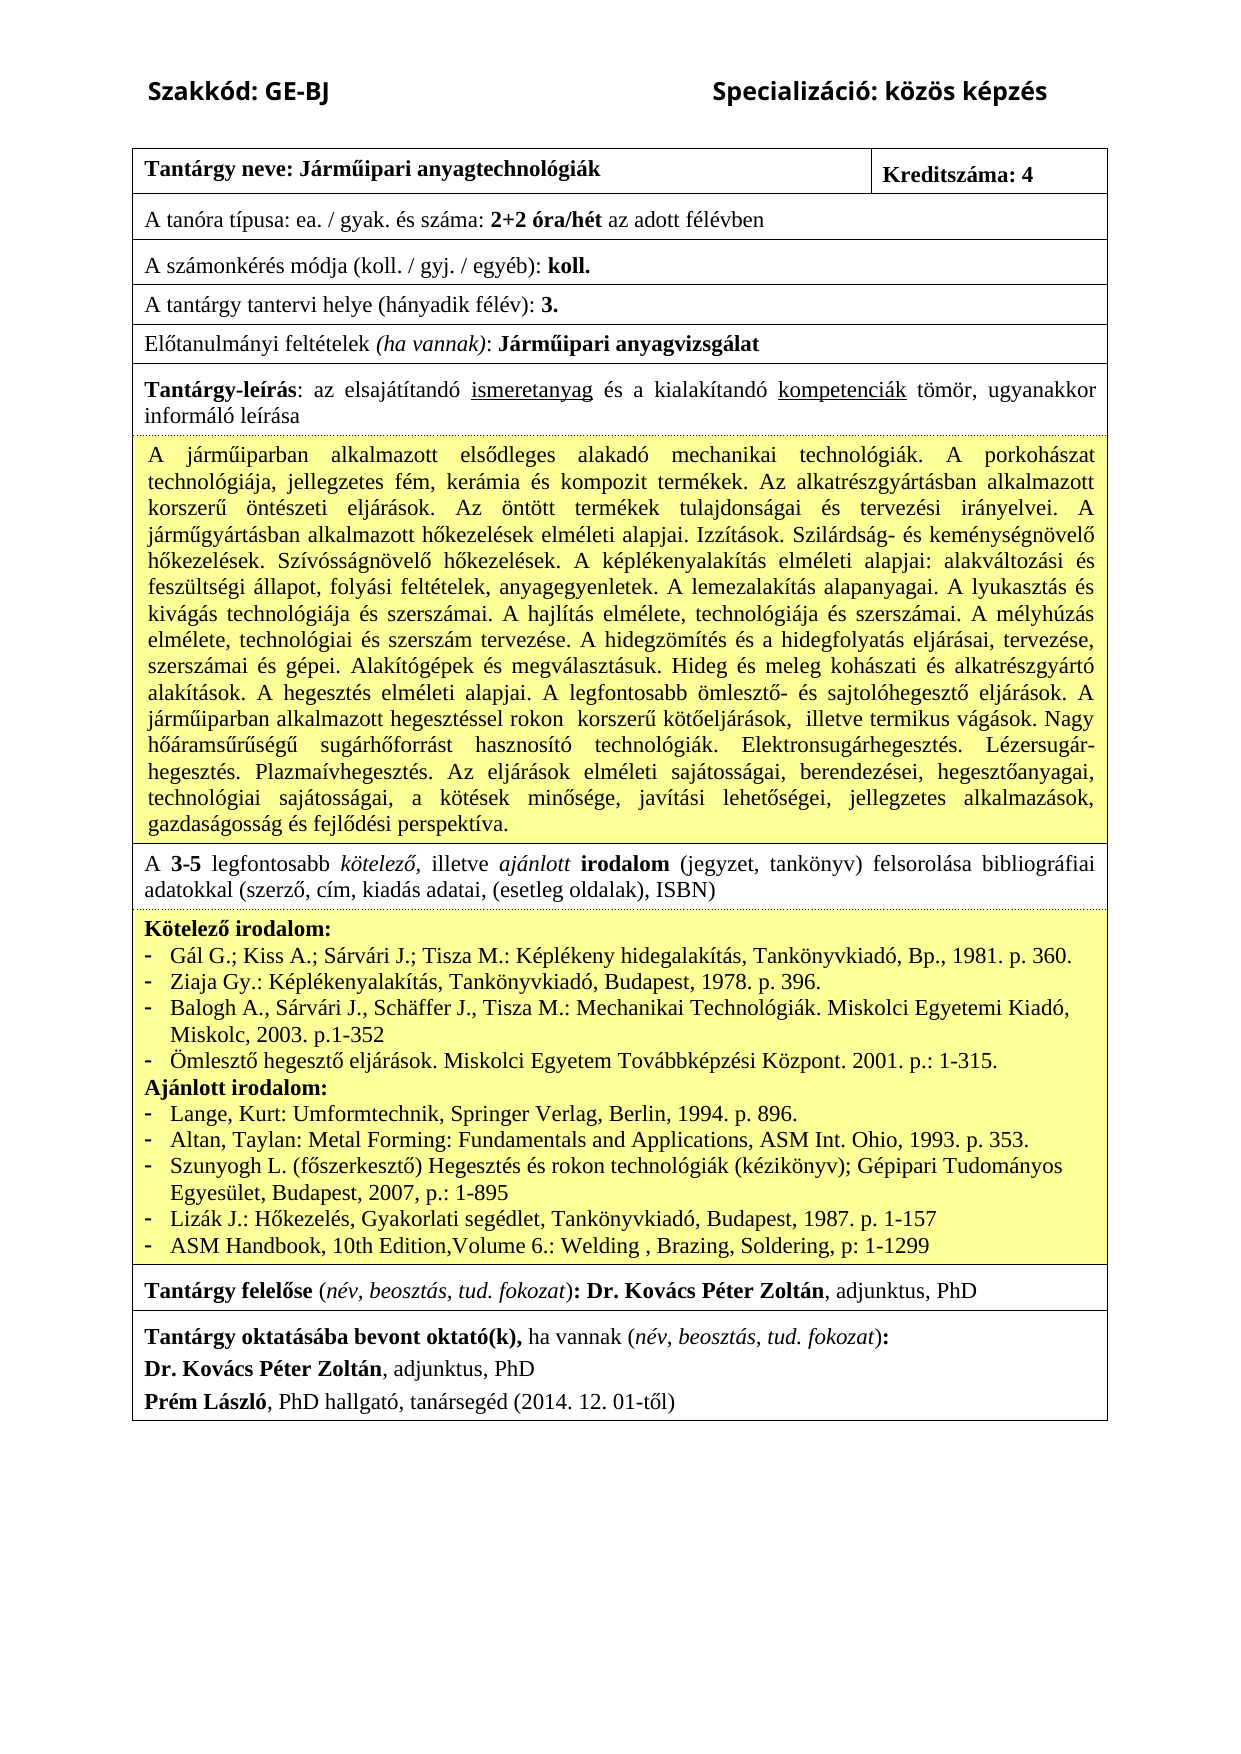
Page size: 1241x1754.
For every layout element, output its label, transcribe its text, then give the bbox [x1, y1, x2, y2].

table_cell Előtanulmányi feltételek (ha vannak): Járműipari anyagvizsgálat [133, 325, 1107, 363]
table_cell Tantárgy-leírás: az elsajátítandó ismeretanyag és a kialakítandó kompetenciák tömör, ugyanakkor informáló leírása [133, 364, 1107, 434]
table_cell A számonkérés módja (koll. / gyj. / egyéb): koll. [133, 240, 1107, 284]
table_cell Tantárgy felelőse (név, beosztás, tud. fokozat): Dr. Kovács Péter Zoltán, adjunktus, PhD [133, 1265, 1107, 1309]
table_cell A tanóra típusa: ea. / gyak. és száma: 2+2 óra/hét az adott félévben [133, 194, 1107, 239]
table_cell A tantárgy tantervi helye (hányadik félév): 3. [133, 285, 1107, 323]
table_cell A 3-5 legfontosabb kötelező, illetve ajánlott irodalom (jegyzet, tankönyv) felsorolása bibliográfiai adatokkal (szerző, cím, kiadás adatai, (esetleg oldalak), ISBN) [133, 844, 1107, 908]
table_header Tantárgy neve: Járműipari anyagtechnológiák [133, 149, 871, 193]
table_cell Tantárgy oktatásába bevont oktató(k), ha vannak (név, beosztás, tud. fokozat): Dr. Kovács Péter Zoltán, adjunktus, PhD Prém László, PhD hallgató, tanársegéd (2014. 12. 01-től) [133, 1311, 1107, 1420]
table_cell A járműiparban alkalmazott elsődleges alakadó mechanikai technológiák. A porkohászat technológiája, jellegzetes fém, kerámia és kompozit termékek. Az alkatrészgyártásban alkalmazott korszerű öntészeti eljárások. Az öntött termékek tulajdonságai és tervezési irányelvei. A járműgyártásban alkalmazott hőkezelések elméleti alapjai. Izzítások. Szilárdság- és keménységnövelő hőkezelések. Szívósságnövelő hőkezelések. A képlékenyalakítás elméleti alapjai: alakváltozási és feszültségi állapot, folyási feltételek, anyagegyenletek. A lemezalakítás alapanyagai. A lyukasztás és kivágás technológiája és szerszámai. A hajlítás elmélete, technológiája és szerszámai. A mélyhúzás elmélete, technológiai és szerszám tervezése. A hidegzömítés és a hidegfolyatás eljárásai, tervezése, szerszámai és gépei. Alakítógépek és megválasztásuk. Hideg és meleg kohászati és alkatrészgyártó alakítások. A hegesztés elméleti alapjai. A legfontosabb ömlesztő- és sajtolóhegesztő eljárások. A járműiparban alkalmazott hegesztéssel rokon korszerű kötőeljárások, illetve termikus vágások. Nagy hőáramsűrűségű sugárhőforrást hasznosító technológiák. Elektronsugárhegesztés. Lézersugár-hegesztés. Plazmaívhegesztés. Az eljárások elméleti sajátosságai, berendezései, hegesztőanyagai, technológiai sajátosságai, a kötések minősége, javítási lehetőségei, jellegzetes alkalmazások, gazdaságosság és fejlődési perspektíva. [133, 435, 1107, 843]
table_header Kreditszáma: 4 [872, 149, 1107, 193]
table_cell Kötelező irodalom: Gál G.; Kiss A.; Sárvári J.; Tisza M.: Képlékeny hidegalakítás, Tankönyvkiadó, Bp., 1981. p. 360. Ziaja Gy.: Képlékenyalakítás, Tankönyvkiadó, Budapest, 1978. p. 396. Balogh A., Sárvári J., Schäffer J., Tisza M.: Mechanikai Technológiák. Miskolci Egyetemi Kiadó, Miskolc, 2003. p.1-352 Ömlesztő hegesztő eljárások. Miskolci Egyetem Továbbképzési Központ. 2001. p.: 1-315. Ajánlott irodalom: Lange, Kurt: Umformtechnik, Springer Verlag, Berlin, 1994. p. 896. Altan, Taylan: Metal Forming: Fundamentals and Applications, ASM Int. Ohio, 1993. p. 353. Szunyogh L. (főszerkesztő) Hegesztés és rokon technológiák (kézikönyv); Gépipari Tudományos Egyesület, Budapest, 2007, p.: 1-895 Lizák J.: Hőkezelés, Gyakorlati segédlet, Tankönyvkiadó, Budapest, 1987. p. 1-157 ASM Handbook, 10th Edition,Volume 6.: Welding , Brazing, Soldering, p: 1-1299 [133, 909, 1107, 1264]
